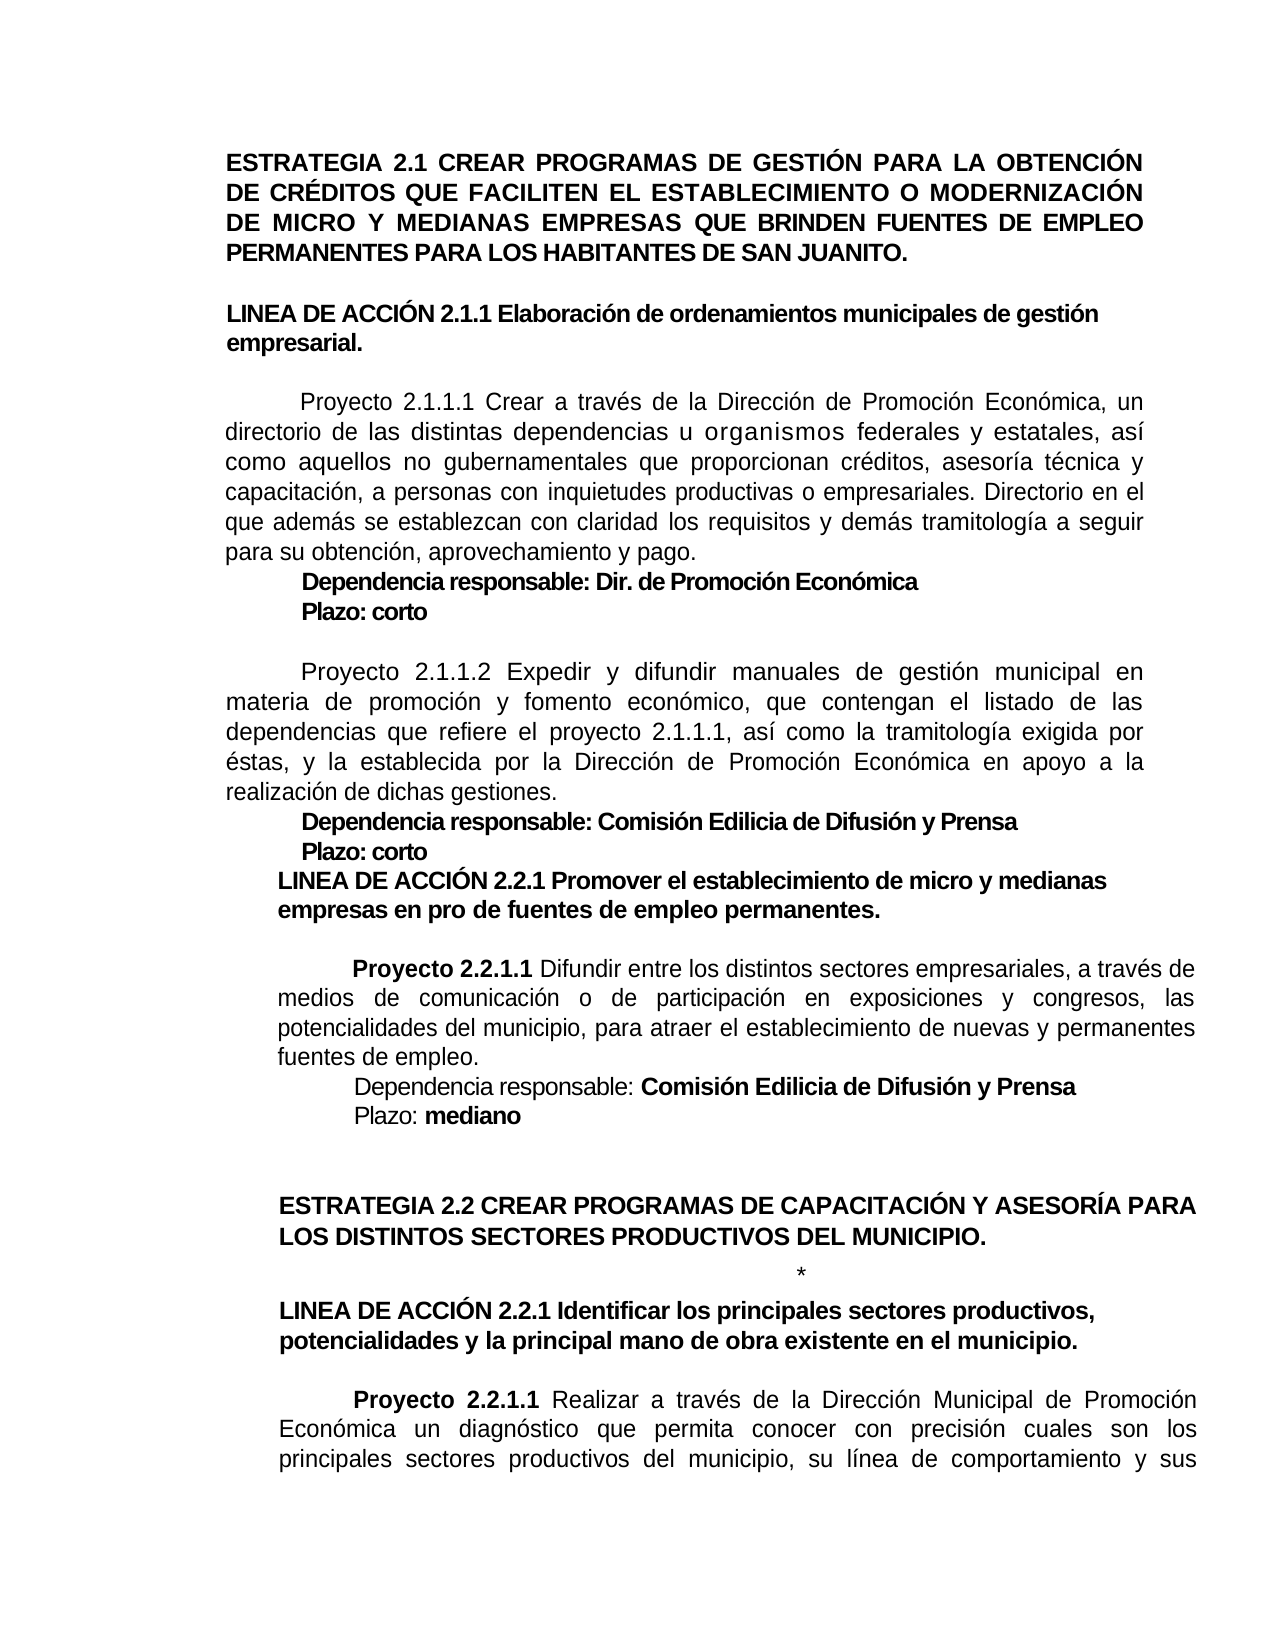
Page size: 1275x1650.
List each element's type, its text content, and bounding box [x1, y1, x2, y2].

text Proyecto 2.1.1.1 Crear a través de de Promoción Económica, un directorio de las distintas dependencias u organismos federales y estatales, así como aquellos no gubernamentales que proporcionan créditos, asesoría técnica y capacitación, a personas con inquietudes productivas o empresariales. Directorio en el que además se establezcan con claridad los requisitos y demás tramitología a seguir para su obtención, aprovechamiento y pago. [225, 386, 1145, 566]
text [278, 1385, 1198, 1473]
text Dependencia responsable: Comisión Edilicia de Difusión y Prensa [353, 1072, 1200, 1101]
text Plazo: corto [301, 836, 1200, 866]
text * [796, 1261, 1200, 1289]
text Proyecto 2.1.1.2 Expedir y difundir manuales de gestión municipal en materia de promoción y fomento económico, que contengan el listado de las dependencias que refiere el proyecto 2.1.1.1, así como la tramitología exigida por éstas, y la establecida por de Promoción Económica en apoyo a la realización de dichas gestiones. [226, 656, 1144, 806]
text ESTRATEGIA 2.2 CREAR PROGRAMAS DE CAPACITACIÓN Y ASESORÍA PARA LOS DISTINTOS SECTORES PRODUCTIVOS DEL MUNICIPIO. [278, 1190, 1200, 1251]
text LINEA DE ACCIÓN 2.1.1 Elaboración de ordenamientos municipales de gestión empresarial. [226, 299, 1200, 356]
text LINEA DE ACCIÓN 2.2.1 Promover el establecimiento de micro y medianas empresas en pro de fuentes de empleo permanentes. [277, 866, 1200, 924]
text Dependencia responsable: Comisión Edilicia de Difusión y Prensa [301, 806, 1200, 836]
text ESTRATEGIA 2.1 CREAR PROGRAMAS DE GESTIÓN PARA CRÉDITOS QUE FACILITEN EL ESTABLECIMIENTO O MODERNIZACIÓN DE MICRO Y MEDIANAS EMPRESAS QUE BRINDEN FUENTES DE EMPLEO PERMANENTES PARA LOS HABITANTES DE SAN JUANITO. [226, 148, 1144, 268]
text Plazo: corto [301, 597, 1200, 627]
text Proyecto 2.2.1.1 Difundir entre los distintos sectores empresariales, a través de medios de comunicación o de participación en exposiciones y congresos, las potencialidades del municipio, para atraer el establecimiento de nuevas y permanentes fuentes de empleo. [277, 954, 1196, 1072]
text LINEA DE ACCIÓN 2.2.1 Identificar los principales sectores productivos, potencialidades y la principal mano de obra existente en el municipio. [279, 1295, 1200, 1356]
text Dependencia responsable: Dir. de Promoción Económica [301, 566, 1200, 596]
text Plazo: mediano [353, 1101, 1200, 1131]
